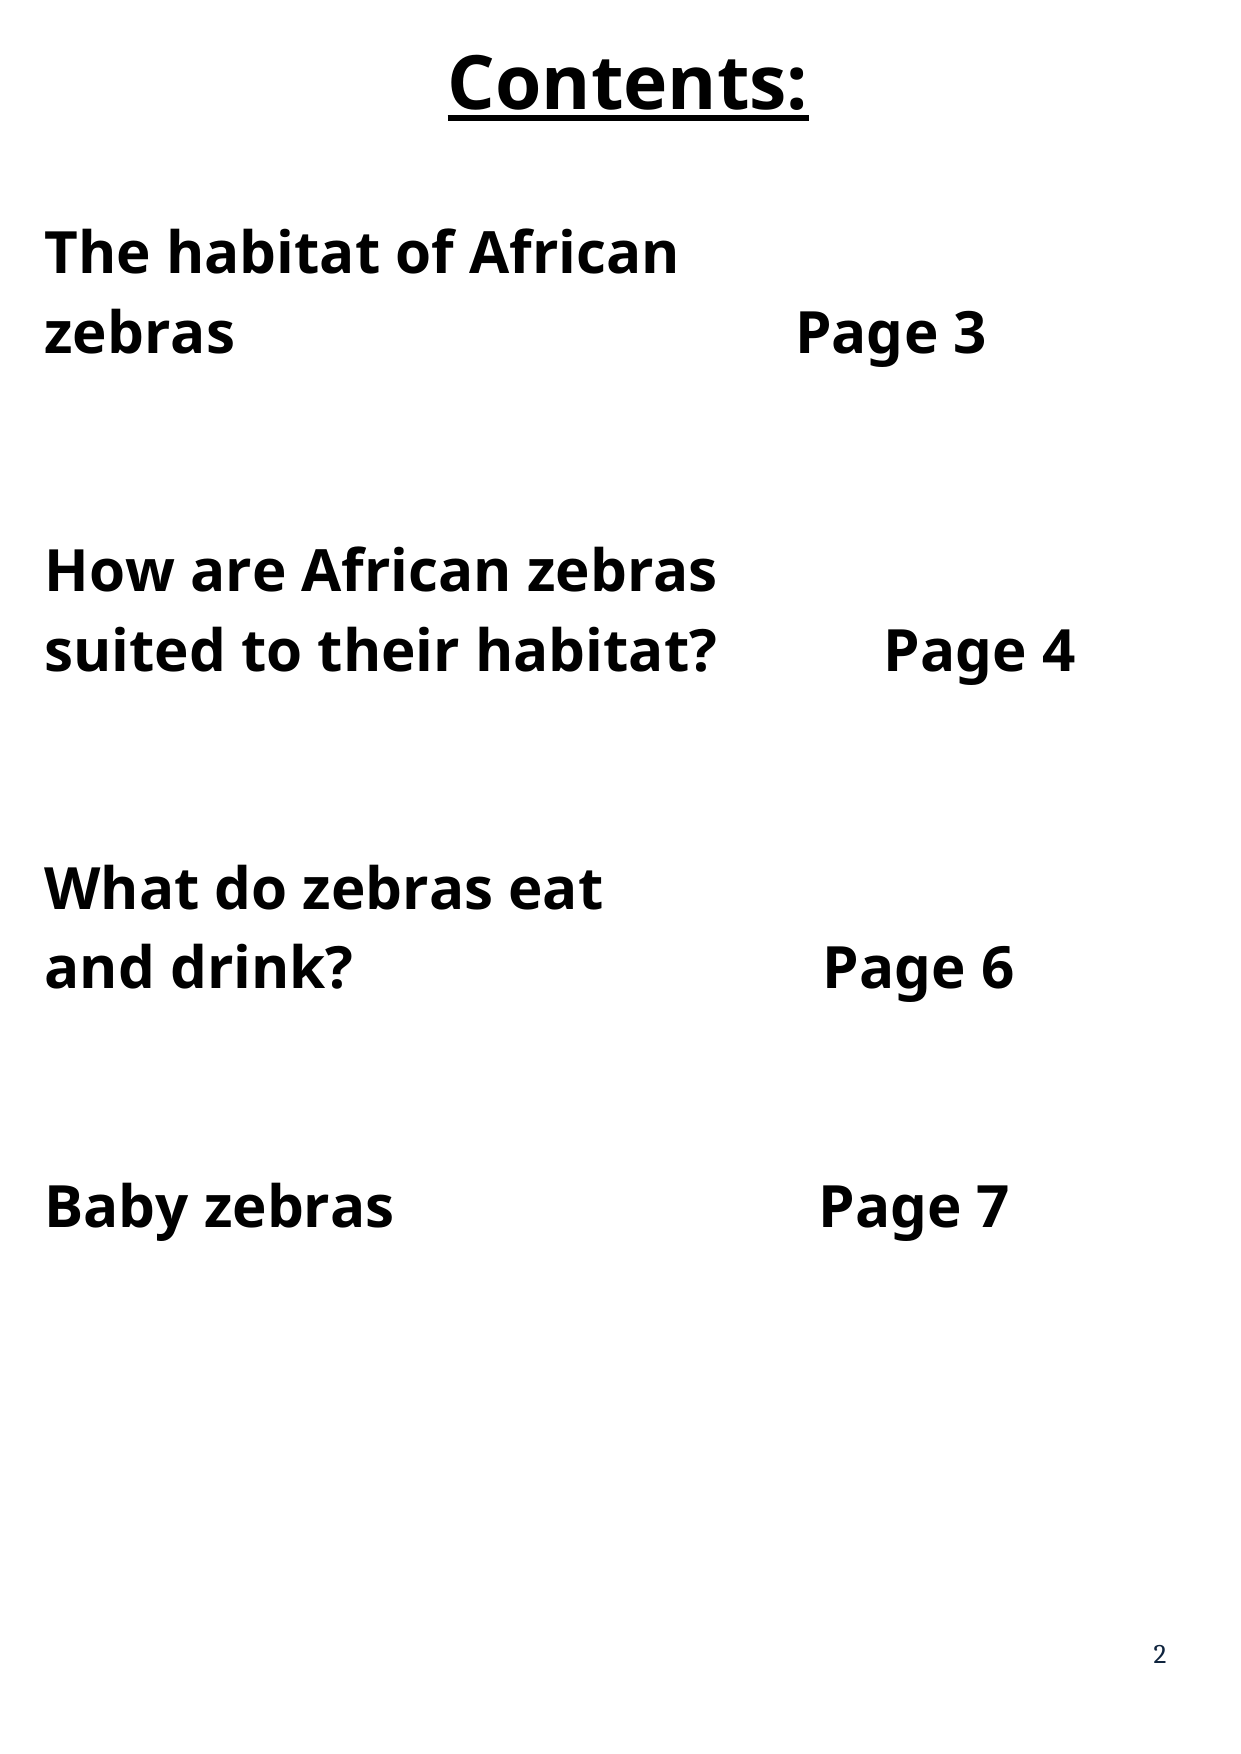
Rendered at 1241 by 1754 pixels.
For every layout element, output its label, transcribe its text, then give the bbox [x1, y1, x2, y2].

text How are African zebras [44, 529, 1211, 609]
text Baby zebras Page 7 [44, 1165, 1211, 1244]
text Contents: [44, 29, 1211, 132]
text What do zebras eat [44, 847, 1211, 927]
text zebras Page 3 [44, 291, 1211, 370]
text suited to their habitat? Page 4 [44, 609, 1211, 688]
text and drink? Page 6 [44, 927, 1211, 1006]
text The habitat of African [44, 211, 1211, 291]
